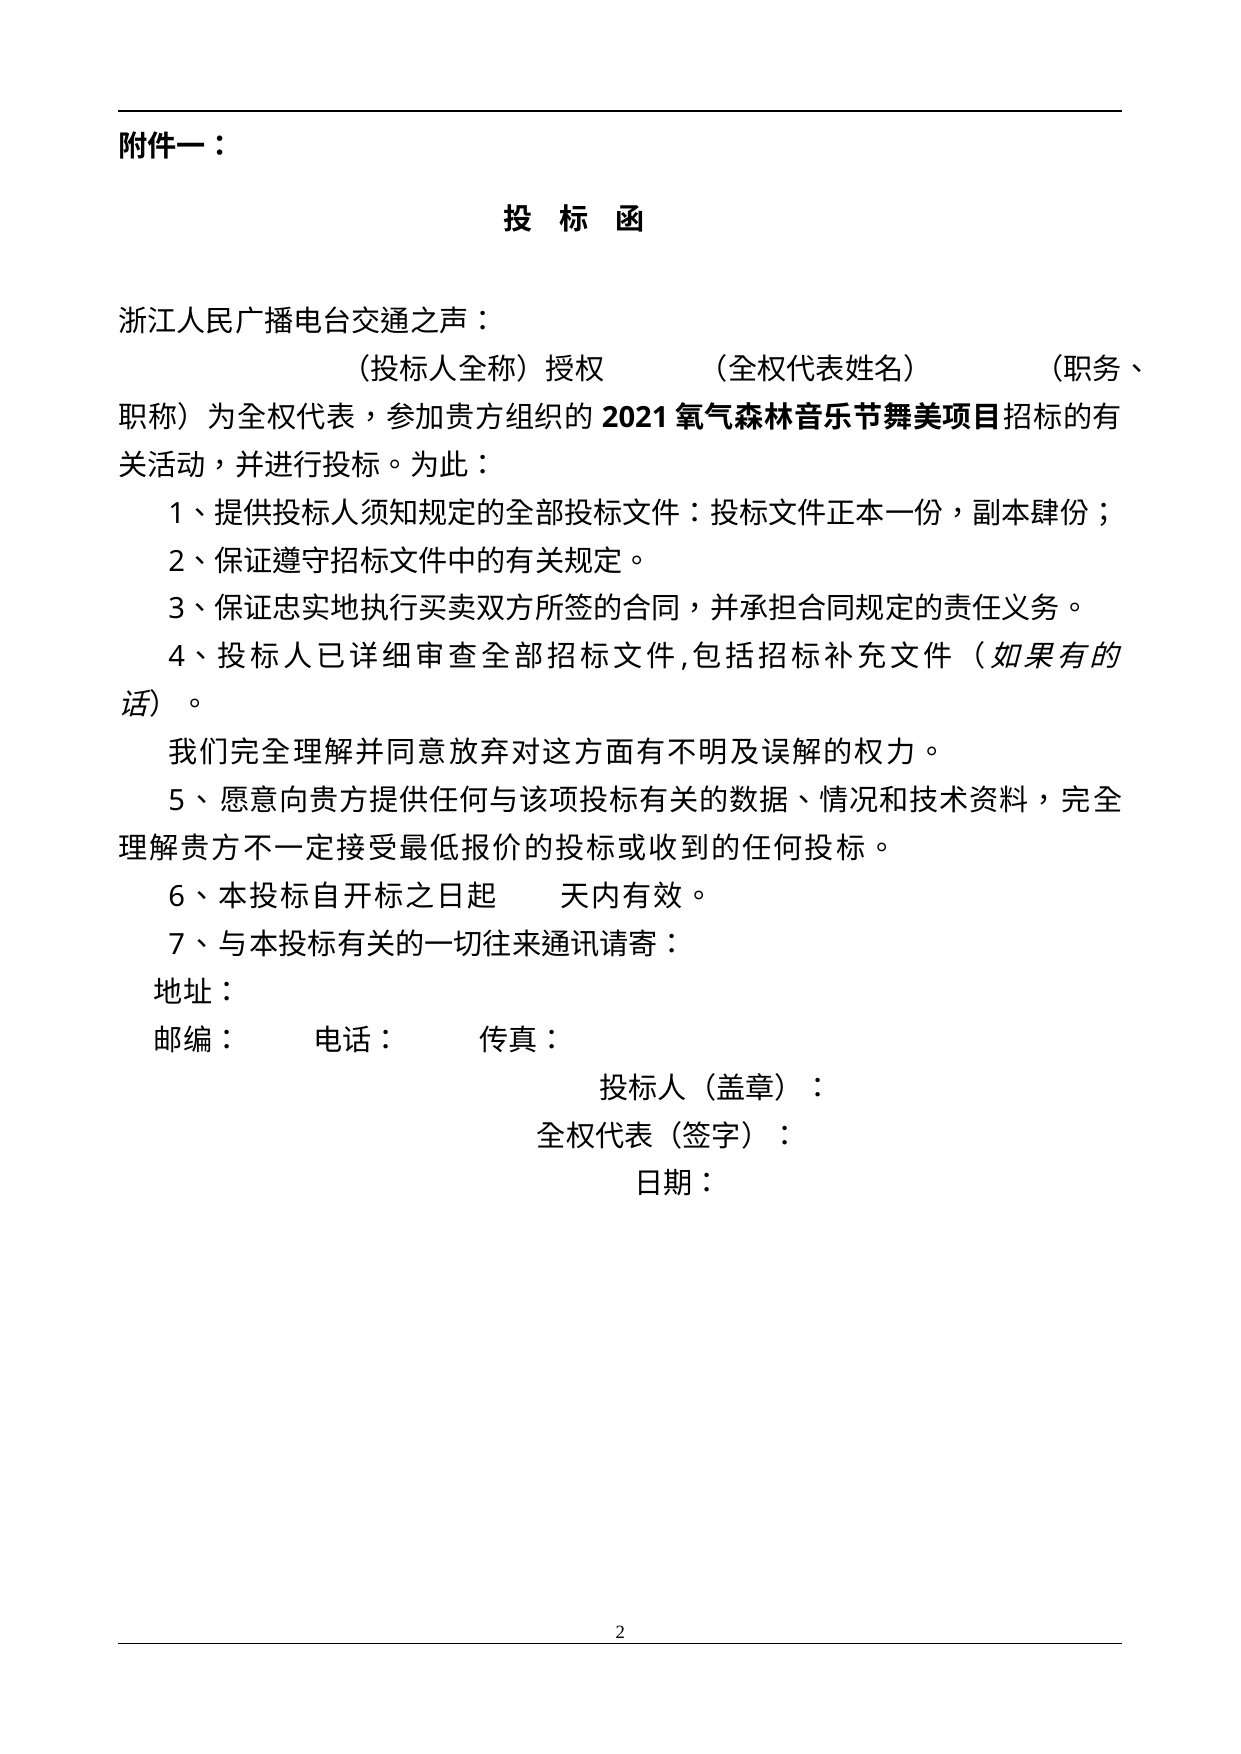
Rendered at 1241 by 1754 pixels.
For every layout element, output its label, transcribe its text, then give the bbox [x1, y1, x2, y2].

text 1、提供投标人须知规定的全部投标文件：投标文件正本一份，副本肆份； [118, 485, 1122, 533]
text （投标人全称）授权 （全权代表姓名） （职务、职称）为全权代表，参加贵方组织的2021氧气森林音乐节舞美项目招标的有关活动，并进行投标。为此： [118, 341, 1122, 485]
text 我们完全理解并同意放弃对这方面有不明及误解的权力。 [118, 724, 1122, 772]
text 5、愿意向贵方提供任何与该项投标有关的数据、情况和技术资料，完全理解贵方不一定接受最低报价的投标或收到的任何投标。 [118, 772, 1122, 868]
text 地址： [118, 964, 1122, 1012]
text 7、与本投标有关的一切往来通讯请寄： [118, 916, 1122, 964]
text 3、保证忠实地执行买卖双方所签的合同，并承担合同规定的责任义务。 [118, 581, 1122, 628]
text 浙江人民广播电台交通之声： [118, 293, 1122, 341]
text 4、投标人已详细审查全部招标文件,包括招标补充文件（如果有的话）。 [118, 628, 1122, 724]
text 2、保证遵守招标文件中的有关规定。 [118, 533, 1122, 581]
text 附件一： [118, 118, 1122, 166]
text 投标人（盖章）： [118, 1060, 1122, 1108]
text 6、本投标自开标之日起 天内有效。 [118, 868, 1122, 916]
text 投 标 函 [118, 191, 1122, 239]
text 邮编： 电话： 传真： [118, 1012, 1122, 1060]
text 全权代表（签字）： [118, 1108, 965, 1156]
text 日期： [118, 1156, 951, 1203]
